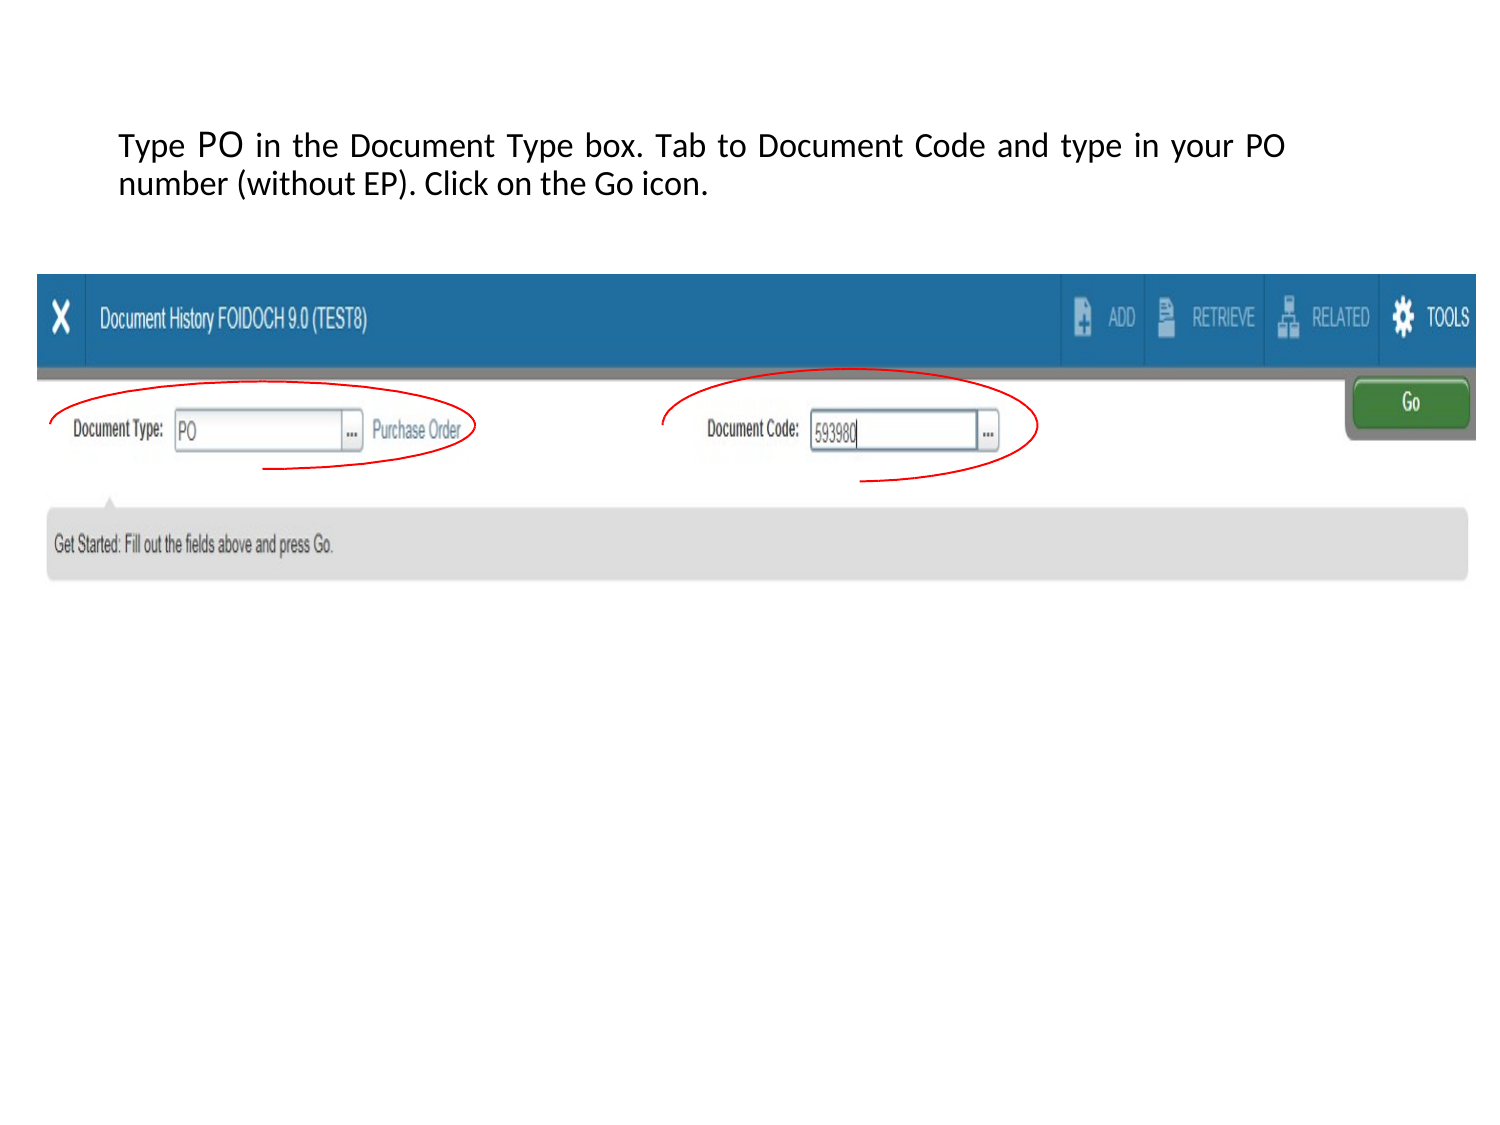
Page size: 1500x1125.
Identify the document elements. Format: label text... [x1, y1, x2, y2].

text Type PO in the Document Type box. Tab to Document Code and type in your PO number (without EP). Click on the Go icon. [118, 127, 1288, 202]
picture [37, 274, 1476, 600]
